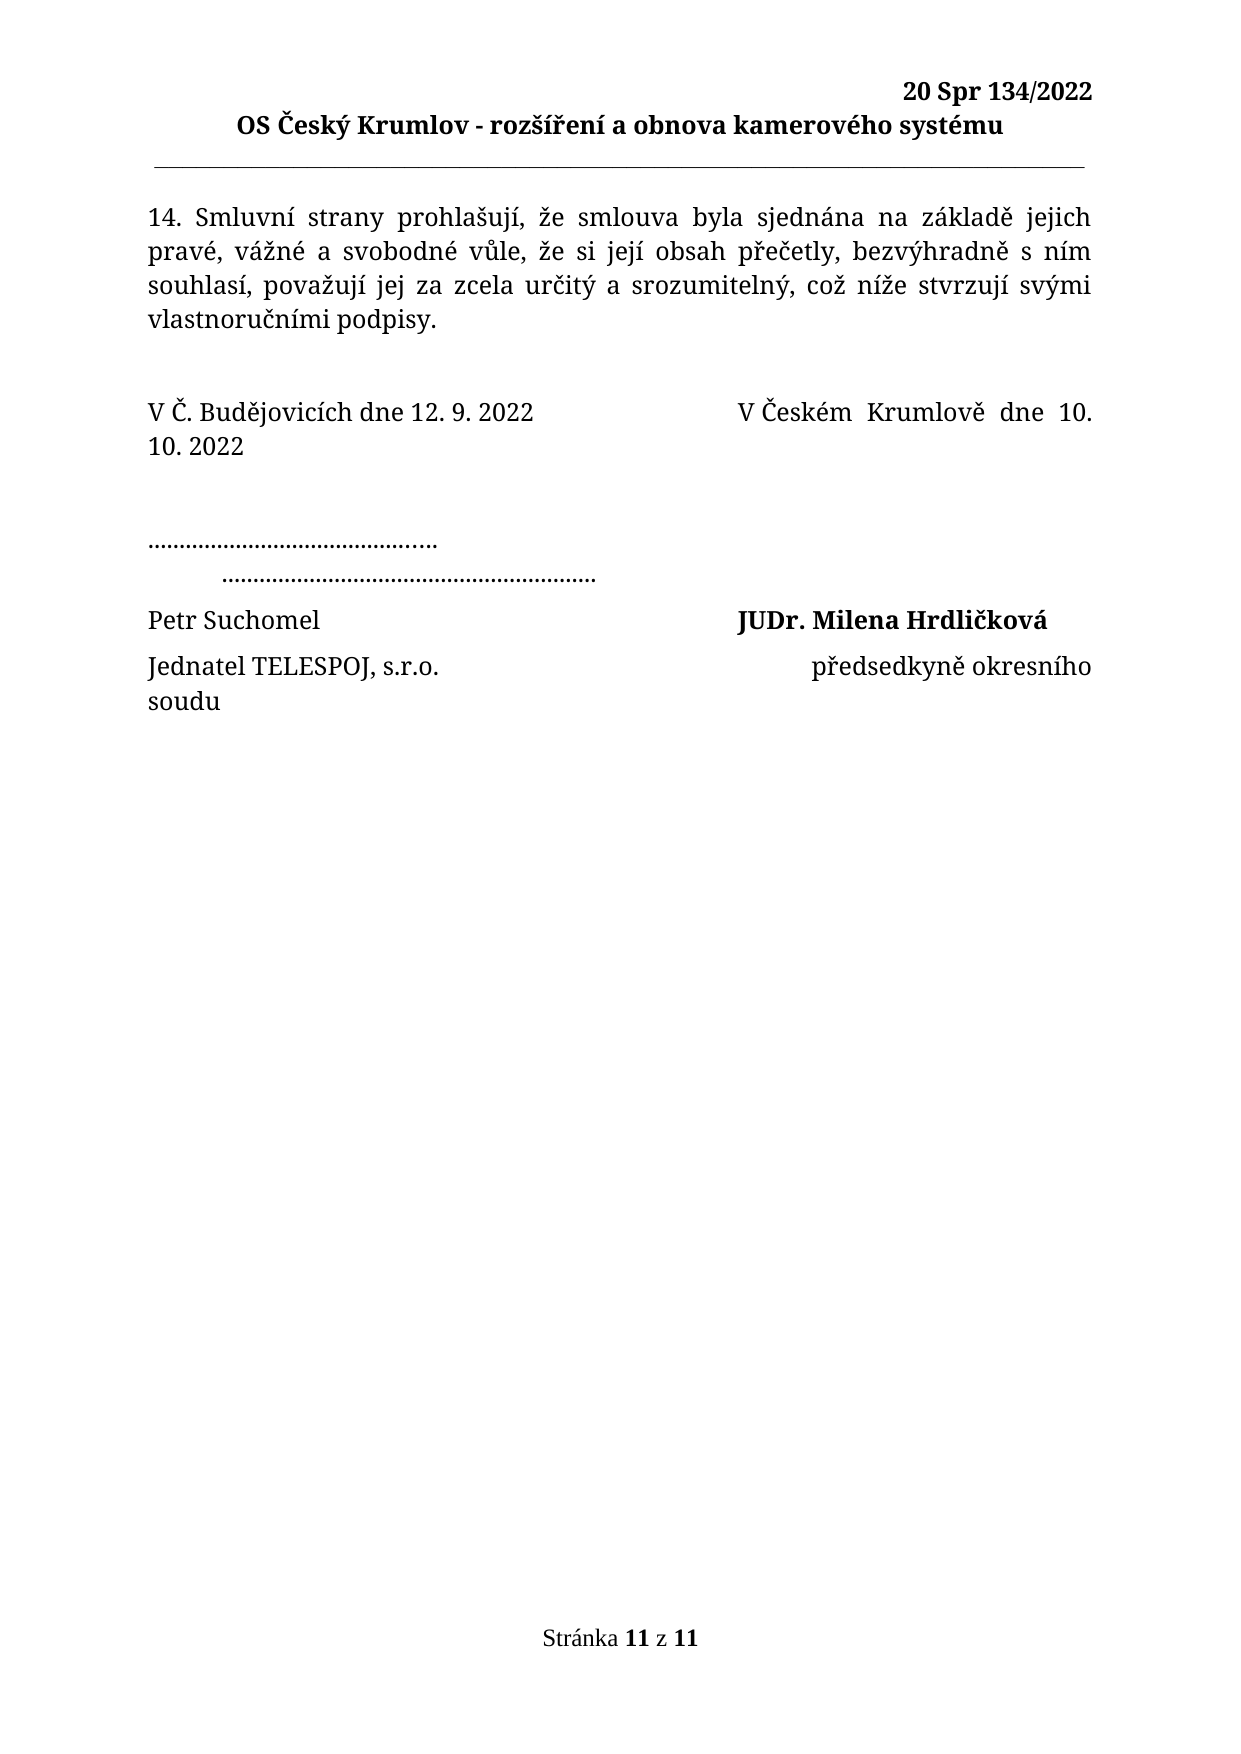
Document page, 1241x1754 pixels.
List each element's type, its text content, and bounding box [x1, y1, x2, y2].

text .........................................….. ............................................................ [148, 522, 1093, 590]
text V Č. Budějovicích dne 12. 9. 2022 V Českém Krumlově dne 10. 10. 2022 [148, 395, 1093, 463]
text Petr Suchomel JUDr. Milena Hrdličková [148, 602, 1093, 637]
text Jednatel TELESPOJ, s.r.o. předsedkyně okresního soudu [148, 649, 1093, 717]
text 14. Smluvní strany prohlašují, že smlouva byla sjednána na základě jejich pravé, vážné a svobodné vůle, že si její obsah přečetly, bezvýhradně s ním souhlasí, považují jej za zcela určitý a srozumitelný, což níže stvrzují svými vlastnoručními podpisy. [148, 199, 1093, 336]
